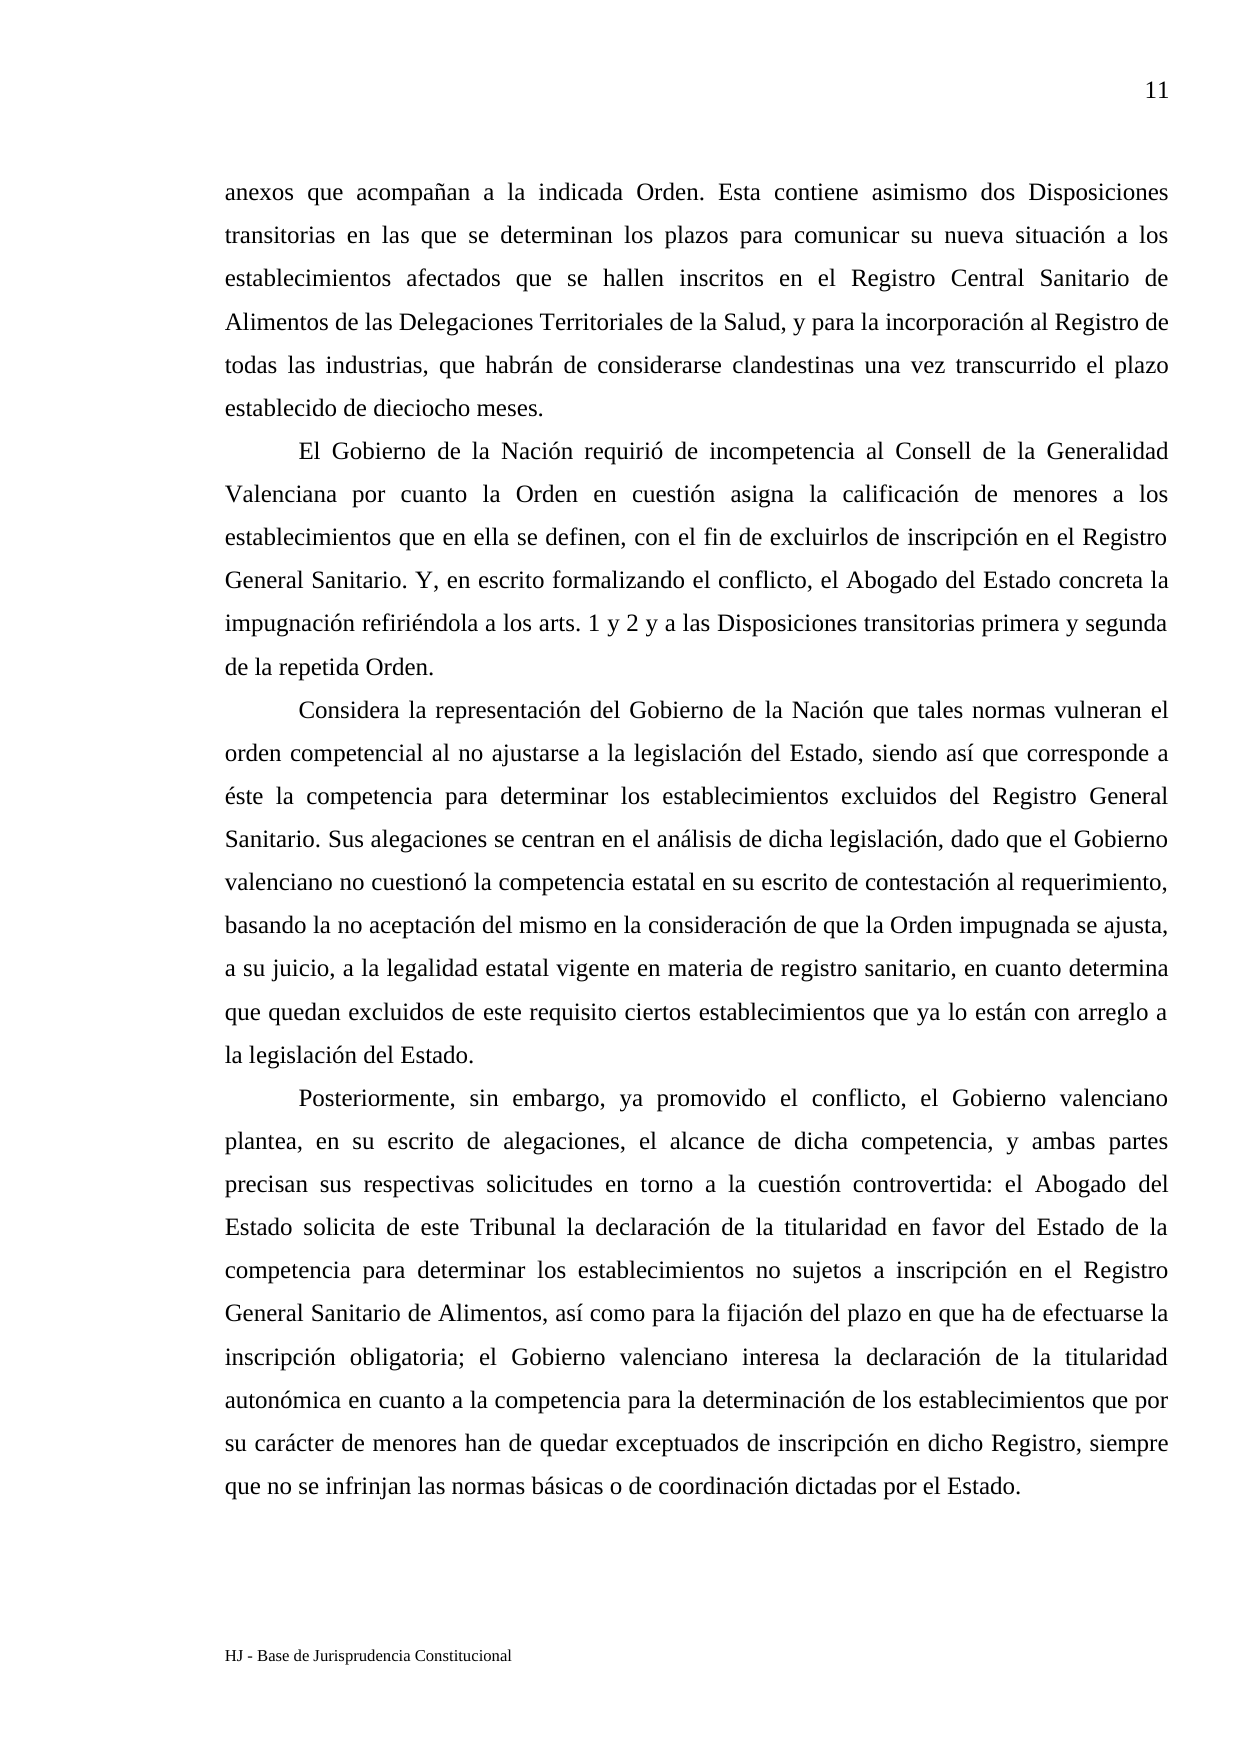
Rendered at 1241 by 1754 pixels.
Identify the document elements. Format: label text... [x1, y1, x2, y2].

text El Gobierno de la Nación requirió de incompetencia al Consell de la Generalidad Valenciana por cuanto la Orden en cuestión asigna la calificación de menores a los establecimientos que en ella se definen, con el fin de excluirlos de inscripción en el Registro General Sanitario. Y, en escrito formalizando el conflicto, el Abogado del Estado concreta la impugnación refiriéndola a los arts. 1 y 2 y a las Disposiciones transitorias primera y segunda de la repetida Orden. [224, 436, 1169, 680]
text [224, 177, 1169, 422]
text Considera la representación del Gobierno de la Nación que tales normas vulneran el orden competencial al no ajustarse a la legislación del Estado, siendo así que corresponde a éste la competencia para determinar los establecimientos excluidos del Registro General Sanitario. Sus alegaciones se centran en el análisis de dicha legislación, dado que el Gobierno valenciano no cuestionó la competencia estatal en su escrito de contestación al requerimiento, basando la no aceptación del mismo en la consideración de que la Orden impugnada se ajusta, a su juicio, a la legalidad estatal vigente en materia de registro sanitario, en cuanto determina que quedan excluidos de este requisito ciertos establecimientos que ya lo están con arreglo a la legislación del Estado. [224, 695, 1169, 1068]
text Posteriormente, sin embargo, ya promovido el conflicto, el Gobierno valenciano plantea, en su escrito de alegaciones, el alcance de dicha competencia, y ambas partes precisan sus respectivas solicitudes en torno a la cuestión controvertida: el Abogado del Estado solicita de este Tribunal la declaración de la titularidad en favor del Estado de la competencia para determinar los establecimientos no sujetos a inscripción en el Registro General Sanitario de Alimentos, así como para la fijación del plazo en que ha de efectuarse la inscripción obligatoria; el Gobierno valenciano interesa la declaración de la titularidad autonómica en cuanto a la competencia para la determinación de los establecimientos que por su carácter de menores han de quedar exceptuados de inscripción en dicho Registro, siempre que no se infrinjan las normas básicas o de coordinación dictadas por el Estado. [224, 1083, 1169, 1500]
